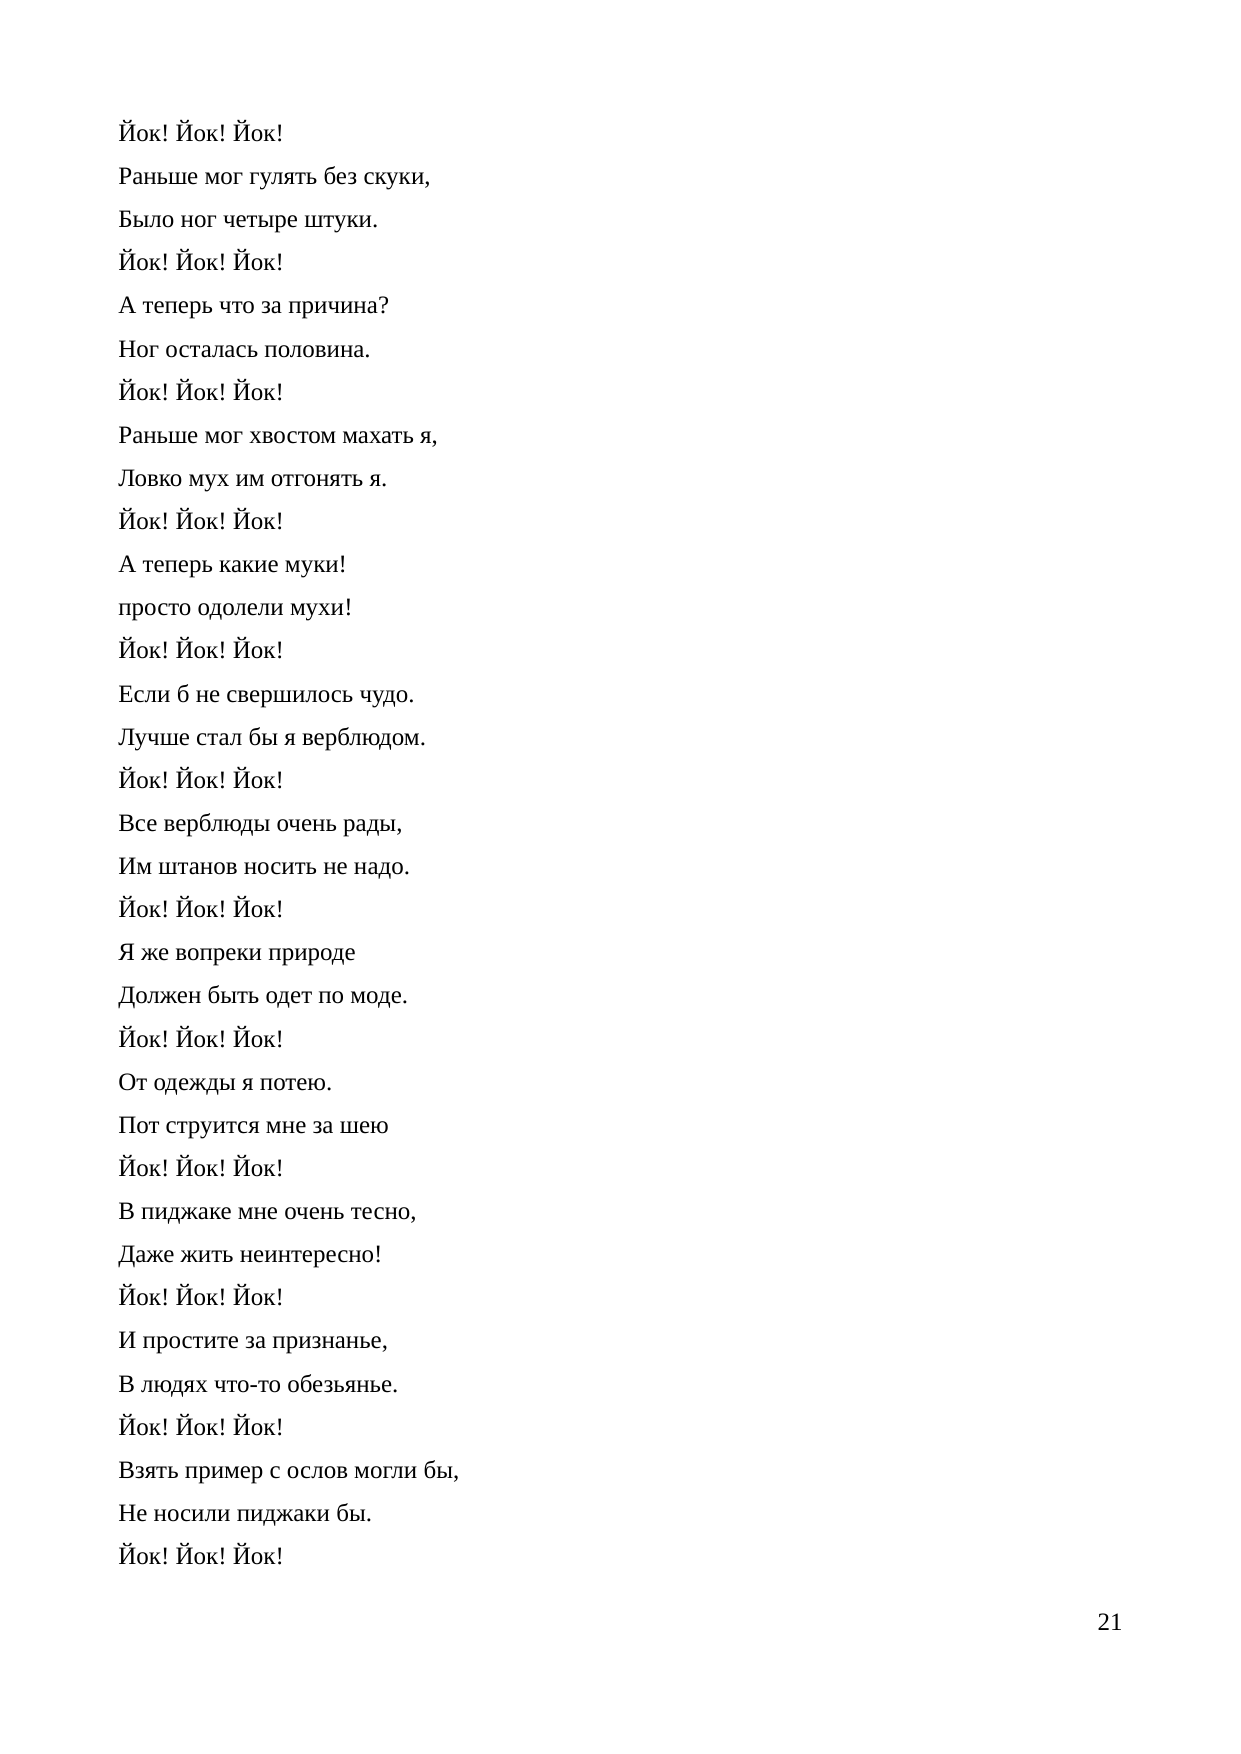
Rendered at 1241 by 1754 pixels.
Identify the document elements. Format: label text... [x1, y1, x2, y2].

text Я же вопреки природе [118, 937, 1122, 966]
text Даже жить неинтересно! [118, 1239, 1122, 1268]
text Йок! Йок! Йок! [118, 1153, 1122, 1182]
text Раньше мог хвостом махать я, [118, 420, 1122, 449]
text Если б не свершилось чудо. [118, 679, 1122, 707]
text Йок! Йок! Йок! [118, 118, 1122, 147]
text А теперь что за причина? [118, 291, 1122, 319]
text Йок! Йок! Йок! [118, 1024, 1122, 1052]
text Йок! Йок! Йок! [118, 1541, 1122, 1570]
text Йок! Йок! Йок! [118, 377, 1122, 406]
text Пот струится мне за шею [118, 1110, 1122, 1139]
text Ног осталась половина. [118, 334, 1122, 362]
text Все верблюды очень рады, [118, 808, 1122, 837]
text Было ног четыре штуки. [118, 204, 1122, 233]
text Йок! Йок! Йок! [118, 1282, 1122, 1311]
text Йок! Йок! Йок! [118, 894, 1122, 923]
text Йок! Йок! Йок! [118, 1412, 1122, 1441]
text Им штанов носить не надо. [118, 851, 1122, 880]
text Йок! Йок! Йок! [118, 506, 1122, 535]
text Йок! Йок! Йок! [118, 247, 1122, 276]
text В пиджаке мне очень тесно, [118, 1196, 1122, 1225]
text И простите за признанье, [118, 1326, 1122, 1354]
text Раньше мог гулять без скуки, [118, 161, 1122, 190]
text От одежды я потею. [118, 1067, 1122, 1096]
text Йок! Йок! Йок! [118, 636, 1122, 664]
text Лучше стал бы я верблюдом. [118, 722, 1122, 751]
text Не носили пиджаки бы. [118, 1498, 1122, 1527]
text Взять пример с ослов могли бы, [118, 1455, 1122, 1484]
text Ловко мух им отгонять я. [118, 463, 1122, 492]
text Должен быть одет по моде. [118, 981, 1122, 1009]
text просто одолели мухи! [118, 592, 1122, 621]
text Йок! Йок! Йок! [118, 765, 1122, 794]
text А теперь какие муки! [118, 549, 1122, 578]
text В людях что-то обезьянье. [118, 1369, 1122, 1397]
